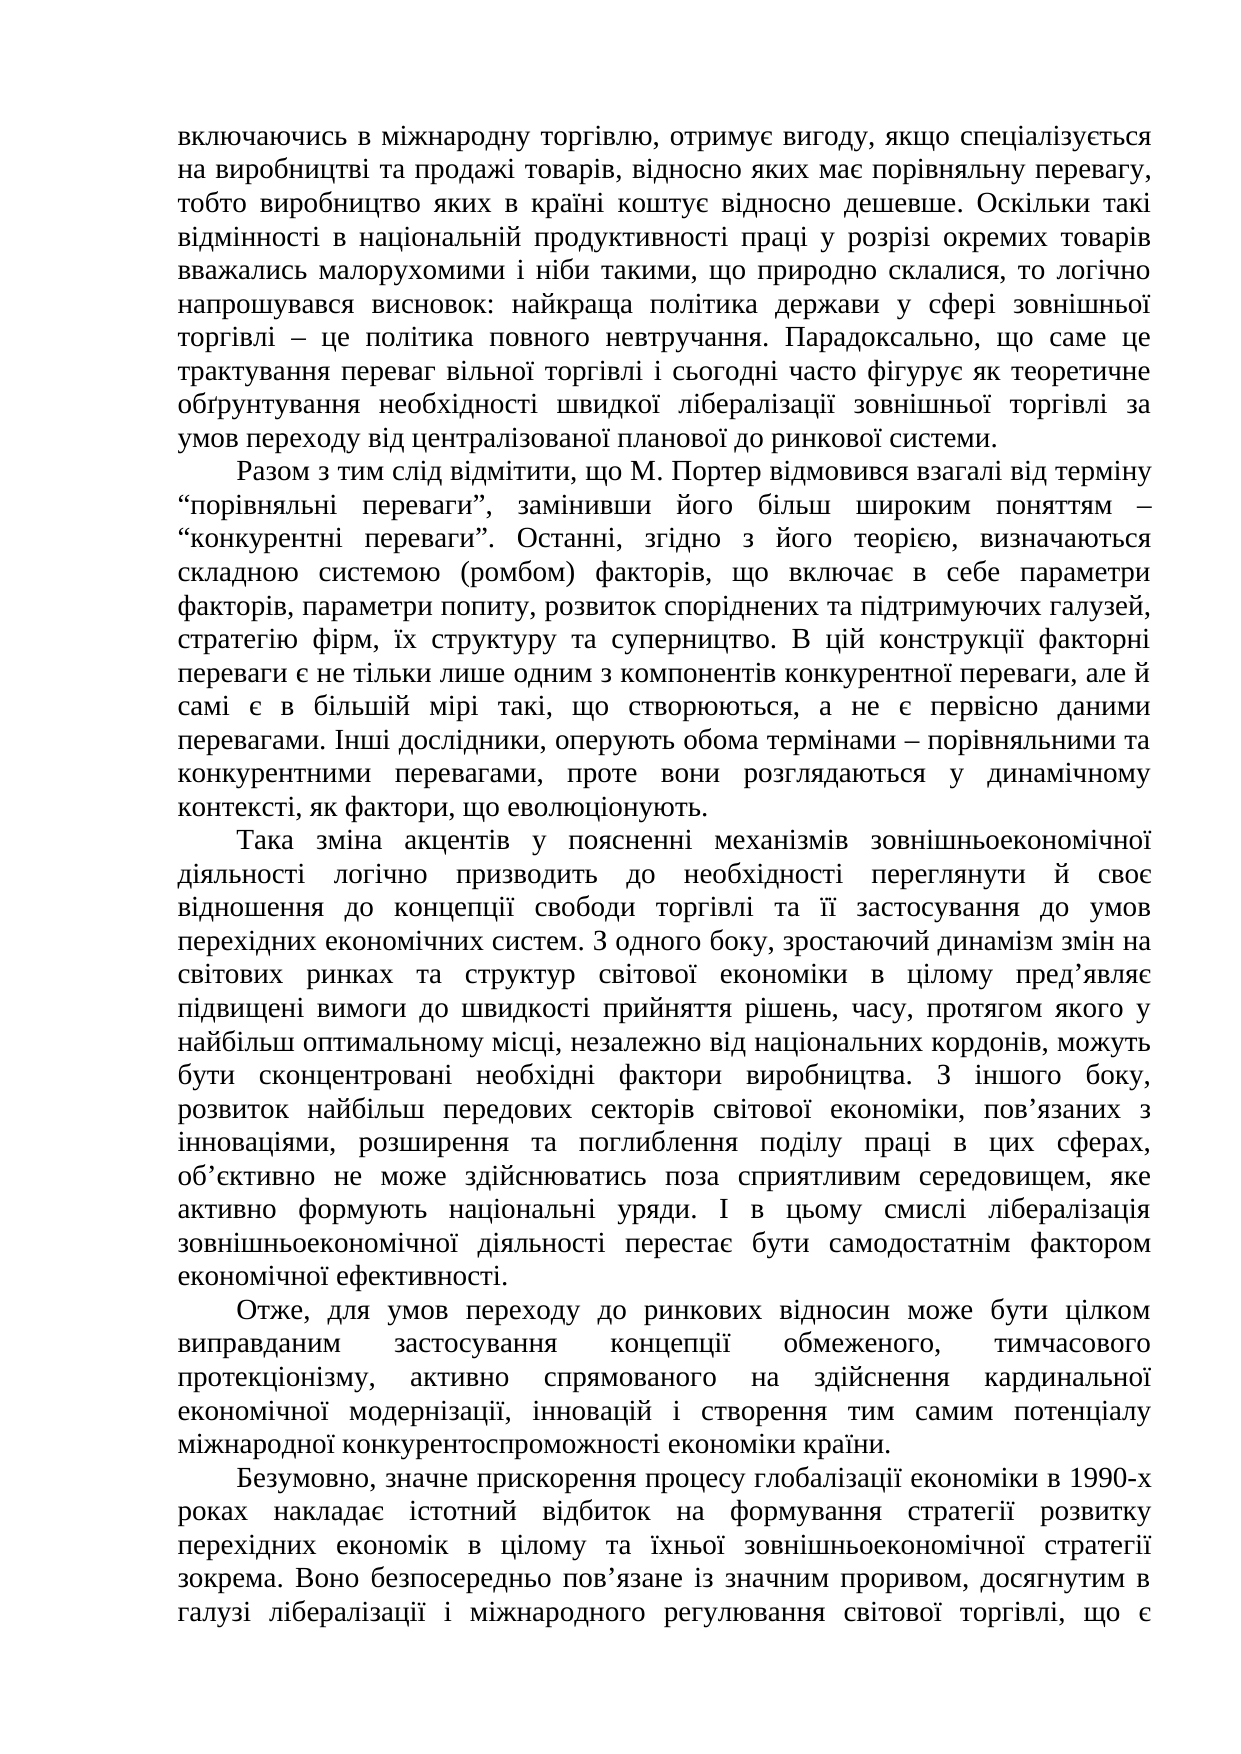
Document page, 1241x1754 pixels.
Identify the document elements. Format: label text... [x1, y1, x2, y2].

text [177, 118, 1152, 453]
text Отже, для умов переходу до ринкових відносин може бути цілком виправданим застосування концепції обмеженого, тимчасового протекціонізму, активно спрямованого на здійснення кардинальної економічної модернізації, інновацій і створення тим самим потенціалу міжнародної конкурентоспроможності економіки країни. [177, 1292, 1152, 1460]
text Така зміна акцентів у поясненні механізмів зовнішньоекономічної діяльності логічно призводить до необхідності переглянути й своє відношення до концепції свободи торгівлі та її застосування до умов перехідних економічних систем. З одного боку, зростаючий динамізм змін на світових ринках та структур світової економіки в цілому пред’являє підвищені вимоги до швидкості прийняття рішень, часу, протягом якого у найбільш оптимальному місці, незалежно від національних кордонів, можуть бути сконцентровані необхідні фактори виробництва. З іншого боку, розвиток найбільш передових секторів світової економіки, пов’язаних з інноваціями, розширення та поглиблення поділу праці в цих сферах, об’єктивно не може здійснюватись поза сприятливим середовищем, яке активно формують національні уряди. І в цьому смислі лібералізація зовнішньоекономічної діяльності перестає бути самодостатнім фактором економічної ефективності. [177, 822, 1152, 1292]
text Разом з тим слід відмітити, що М. Портер відмовився взагалі від терміну “порівняльні переваги”, замінивши його більш широким поняттям – “конкурентні переваги”. Останні, згідно з його теорією, визначаються складною системою (ромбом) факторів, що включає в себе параметри факторів, параметри попиту, розвиток споріднених та підтримуючих галузей, стратегію фірм, їх структуру та суперництво. В цій конструкції факторні переваги є не тільки лише одним з компонентів конкурентної переваги, але й самі є в більшій мірі такі, що створюються, а не є первісно даними перевагами. Інші дослідники, оперують обома термінами – порівняльними та конкурентними перевагами, проте вони розглядаються у динамічному контексті, як фактори, що еволюціонують. [177, 453, 1152, 822]
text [177, 1460, 1152, 1627]
